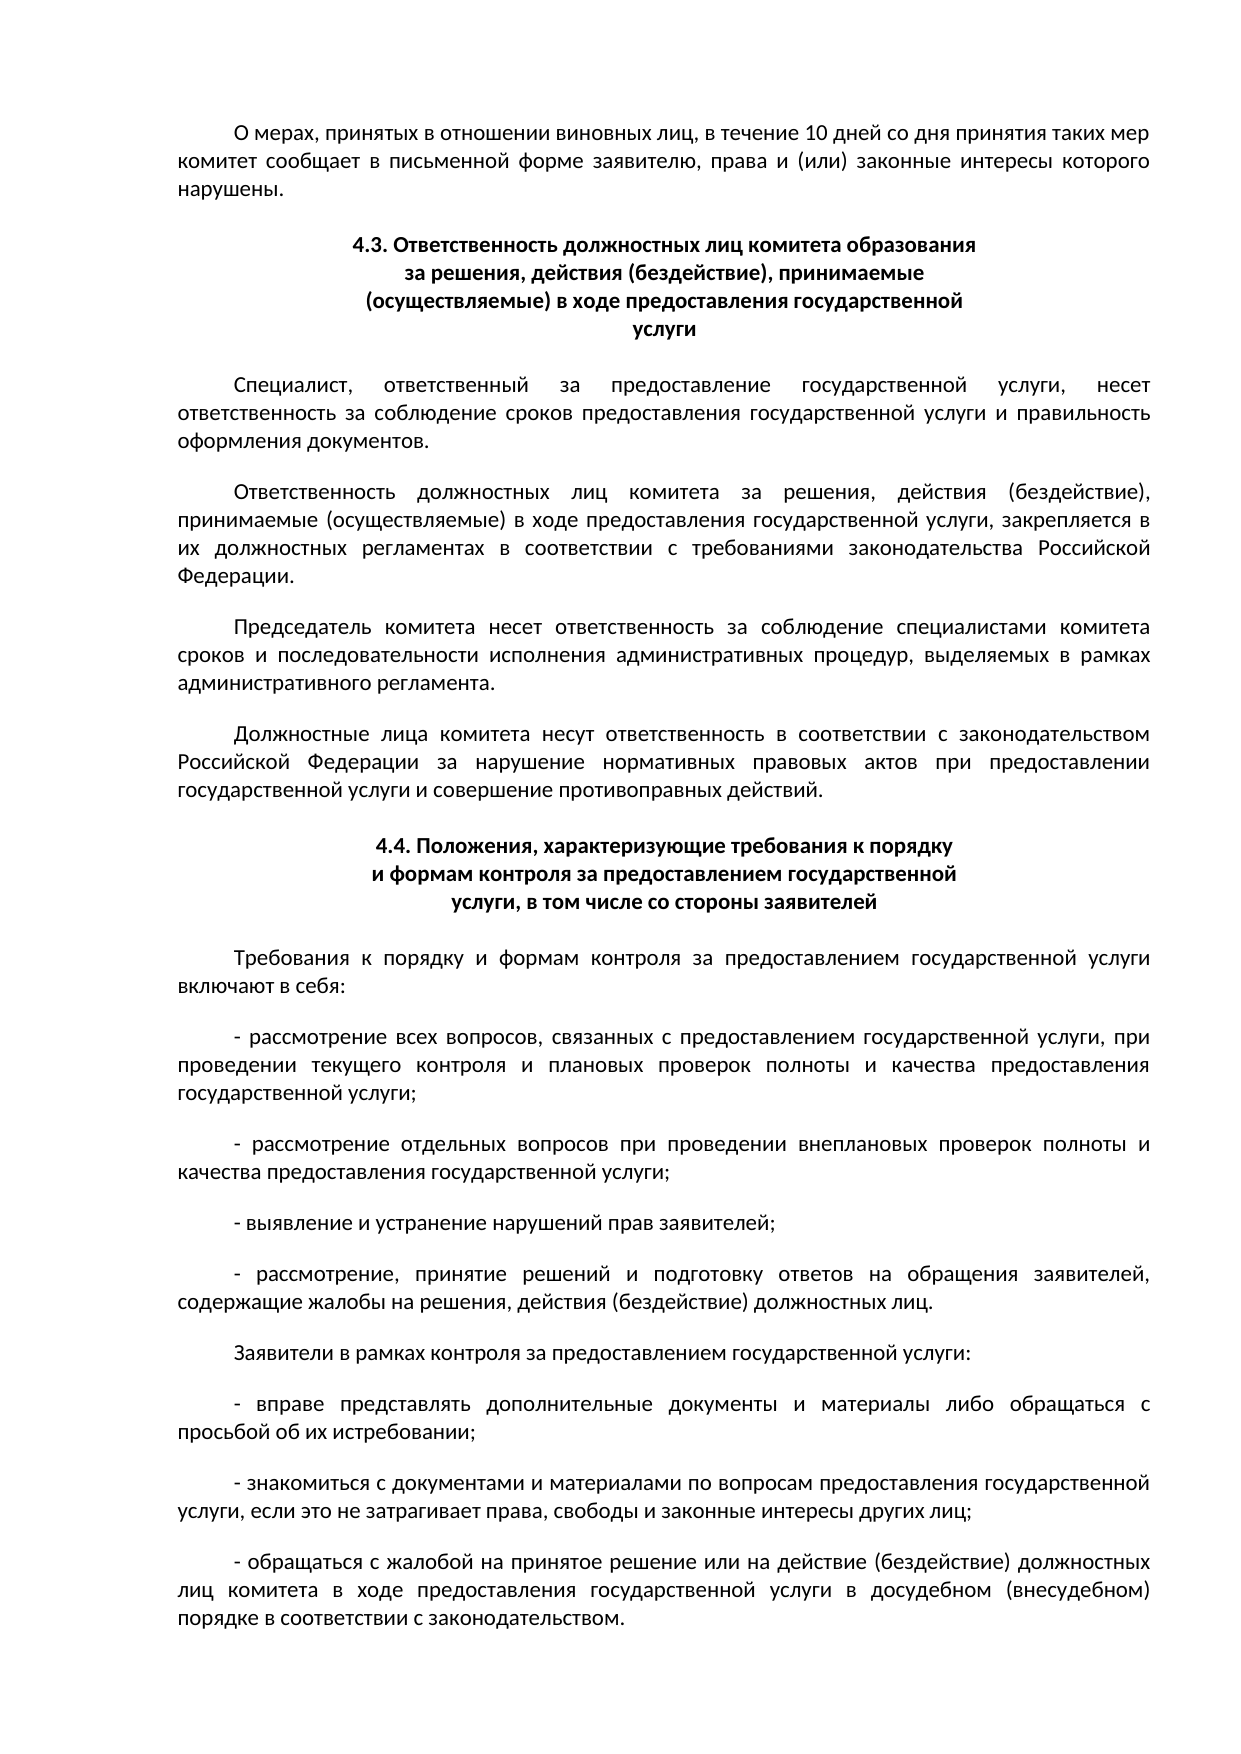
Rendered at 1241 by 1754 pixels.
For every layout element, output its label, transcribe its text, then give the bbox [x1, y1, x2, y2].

title 4.3. Ответственность должностных лиц комитета образования [177, 230, 1152, 258]
text - знакомиться с документами и материалами по вопросам предоставления государственной услуги, если это не затрагивает права, свободы и законные интересы других лиц; [177, 1468, 1152, 1524]
text Председатель комитета несет ответственность за соблюдение специалистами комитета сроков и последовательности исполнения административных процедур, выделяемых в рамках административного регламента. [177, 612, 1152, 696]
text Требования к порядку и формам контроля за предоставлением государственной услуги включают в себя: [177, 943, 1152, 999]
text Должностные лица комитета несут ответственность в соответствии с законодательством Российской Федерации за нарушение нормативных правовых актов при предоставлении государственной услуги и совершение противоправных действий. [177, 719, 1152, 803]
text - рассмотрение отдельных вопросов при проведении внеплановых проверок полноты и качества предоставления государственной услуги; [177, 1129, 1152, 1185]
text - рассмотрение всех вопросов, связанных с предоставлением государственной услуги, при проведении текущего контроля и плановых проверок полноты и качества предоставления государственной услуги; [177, 1022, 1152, 1106]
text Ответственность должностных лиц комитета за решения, действия (бездействие), принимаемые (осуществляемые) в ходе предоставления государственной услуги, закрепляется в их должностных регламентах в соответствии с требованиями законодательства Российской Федерации. [177, 477, 1152, 589]
title услуги, в том числе со стороны заявителей [177, 887, 1152, 915]
text - обращаться с жалобой на принятое решение или на действие (бездействие) должностных лиц комитета в ходе предоставления государственной услуги в досудебном (внесудебном) порядке в соответствии с законодательством. [177, 1547, 1152, 1631]
title услуги [177, 314, 1152, 342]
text Заявители в рамках контроля за предоставлением государственной услуги: [177, 1338, 1152, 1366]
title за решения, действия (бездействие), принимаемые [177, 258, 1152, 286]
text - выявление и устранение нарушений прав заявителей; [177, 1208, 1152, 1236]
text - рассмотрение, принятие решений и подготовку ответов на обращения заявителей, содержащие жалобы на решения, действия (бездействие) должностных лиц. [177, 1259, 1152, 1315]
title 4.4. Положения, характеризующие требования к порядку [177, 831, 1152, 859]
text О мерах, принятых в отношении виновных лиц, в течение 10 дней со дня принятия таких мер комитет сообщает в письменной форме заявителю, права и (или) законные интересы которого нарушены. [177, 118, 1152, 202]
text Специалист, ответственный за предоставление государственной услуги, несет ответственность за соблюдение сроков предоставления государственной услуги и правильность оформления документов. [177, 370, 1152, 454]
title (осуществляемые) в ходе предоставления государственной [177, 286, 1152, 314]
text - вправе представлять дополнительные документы и материалы либо обращаться с просьбой об их истребовании; [177, 1389, 1152, 1445]
title и формам контроля за предоставлением государственной [177, 859, 1152, 887]
